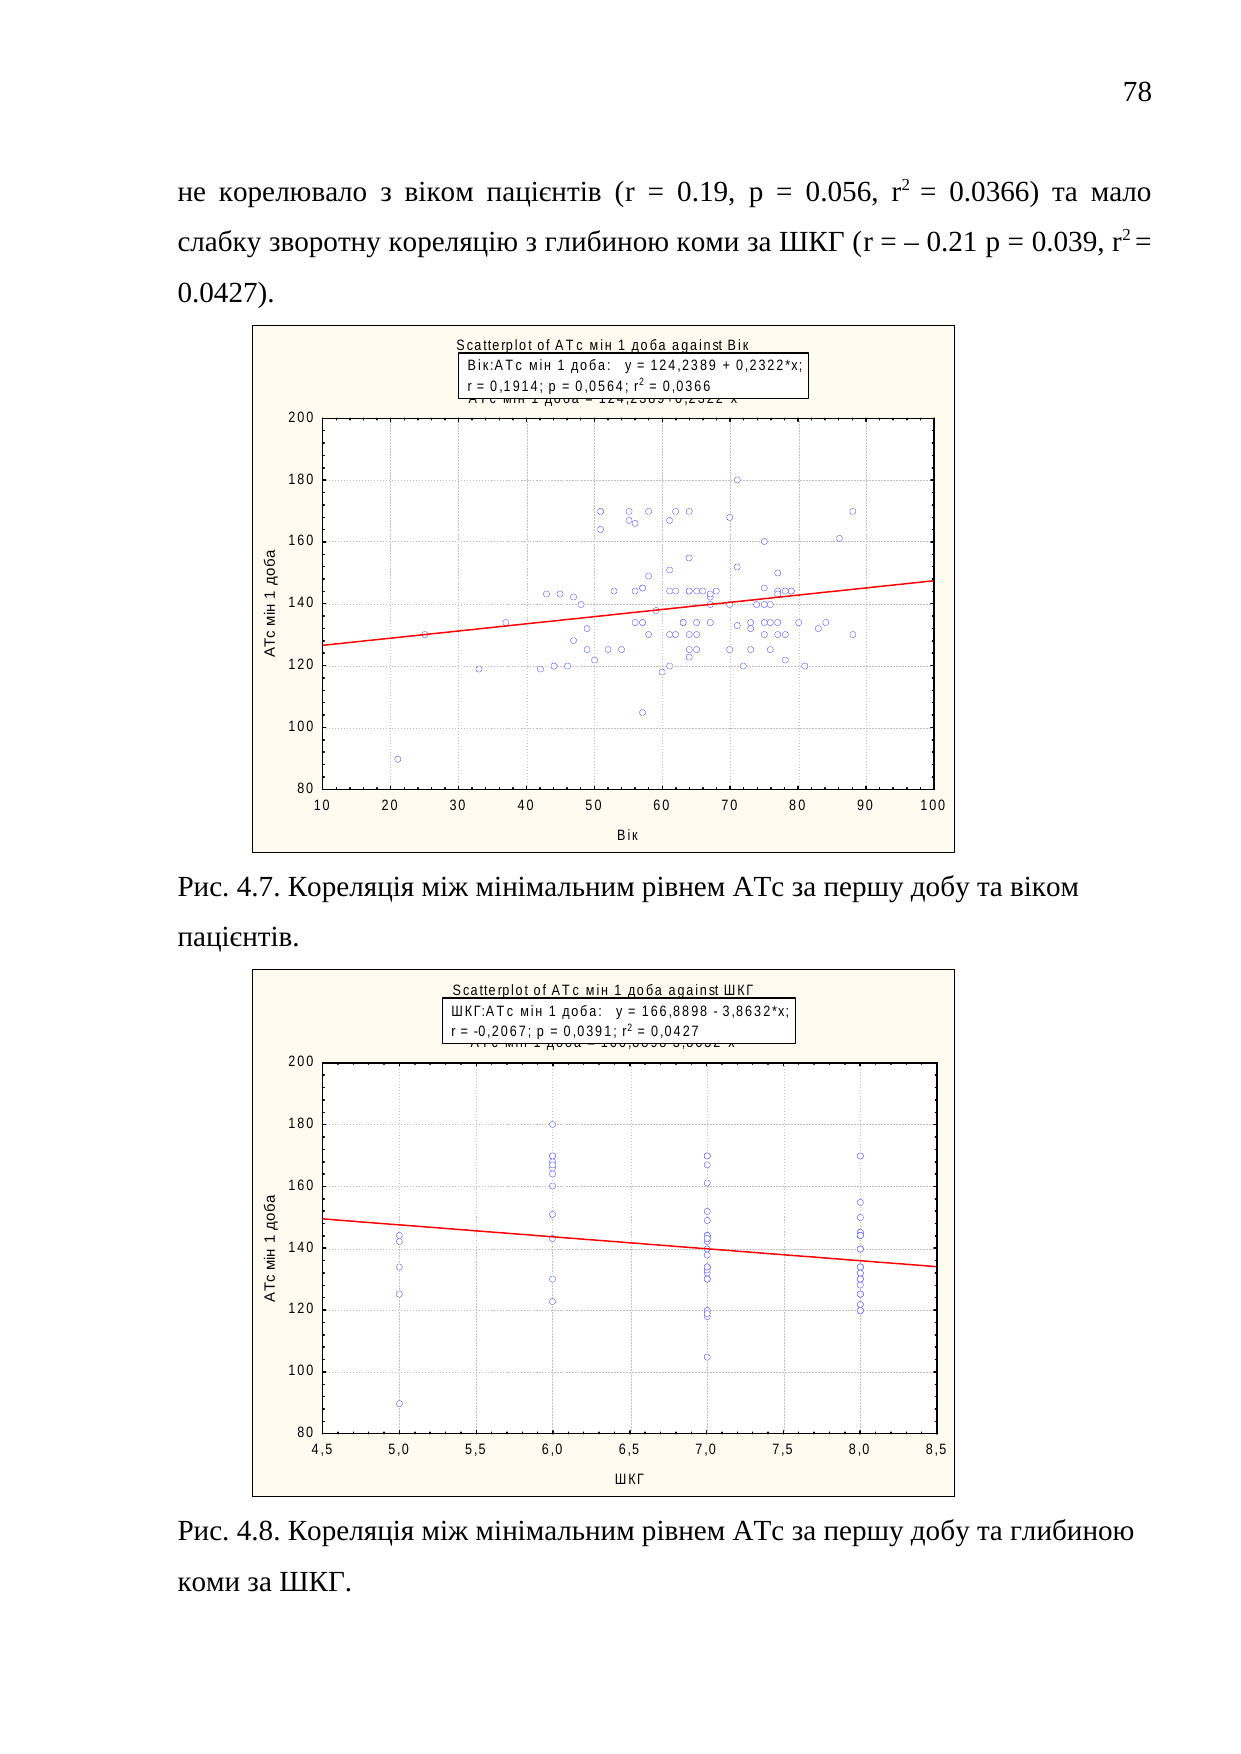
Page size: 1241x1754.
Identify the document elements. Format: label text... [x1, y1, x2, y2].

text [177, 174, 1152, 308]
text Рис. 4.7. Кореляція між мінімальним рівнем АТс за першу добу та віком пацієнтів. [177, 869, 1152, 953]
text Рис. 4.8. Кореляція між мінімальним рівнем АТс за першу добу та глибиною коми за ШКГ. [177, 1513, 1152, 1597]
